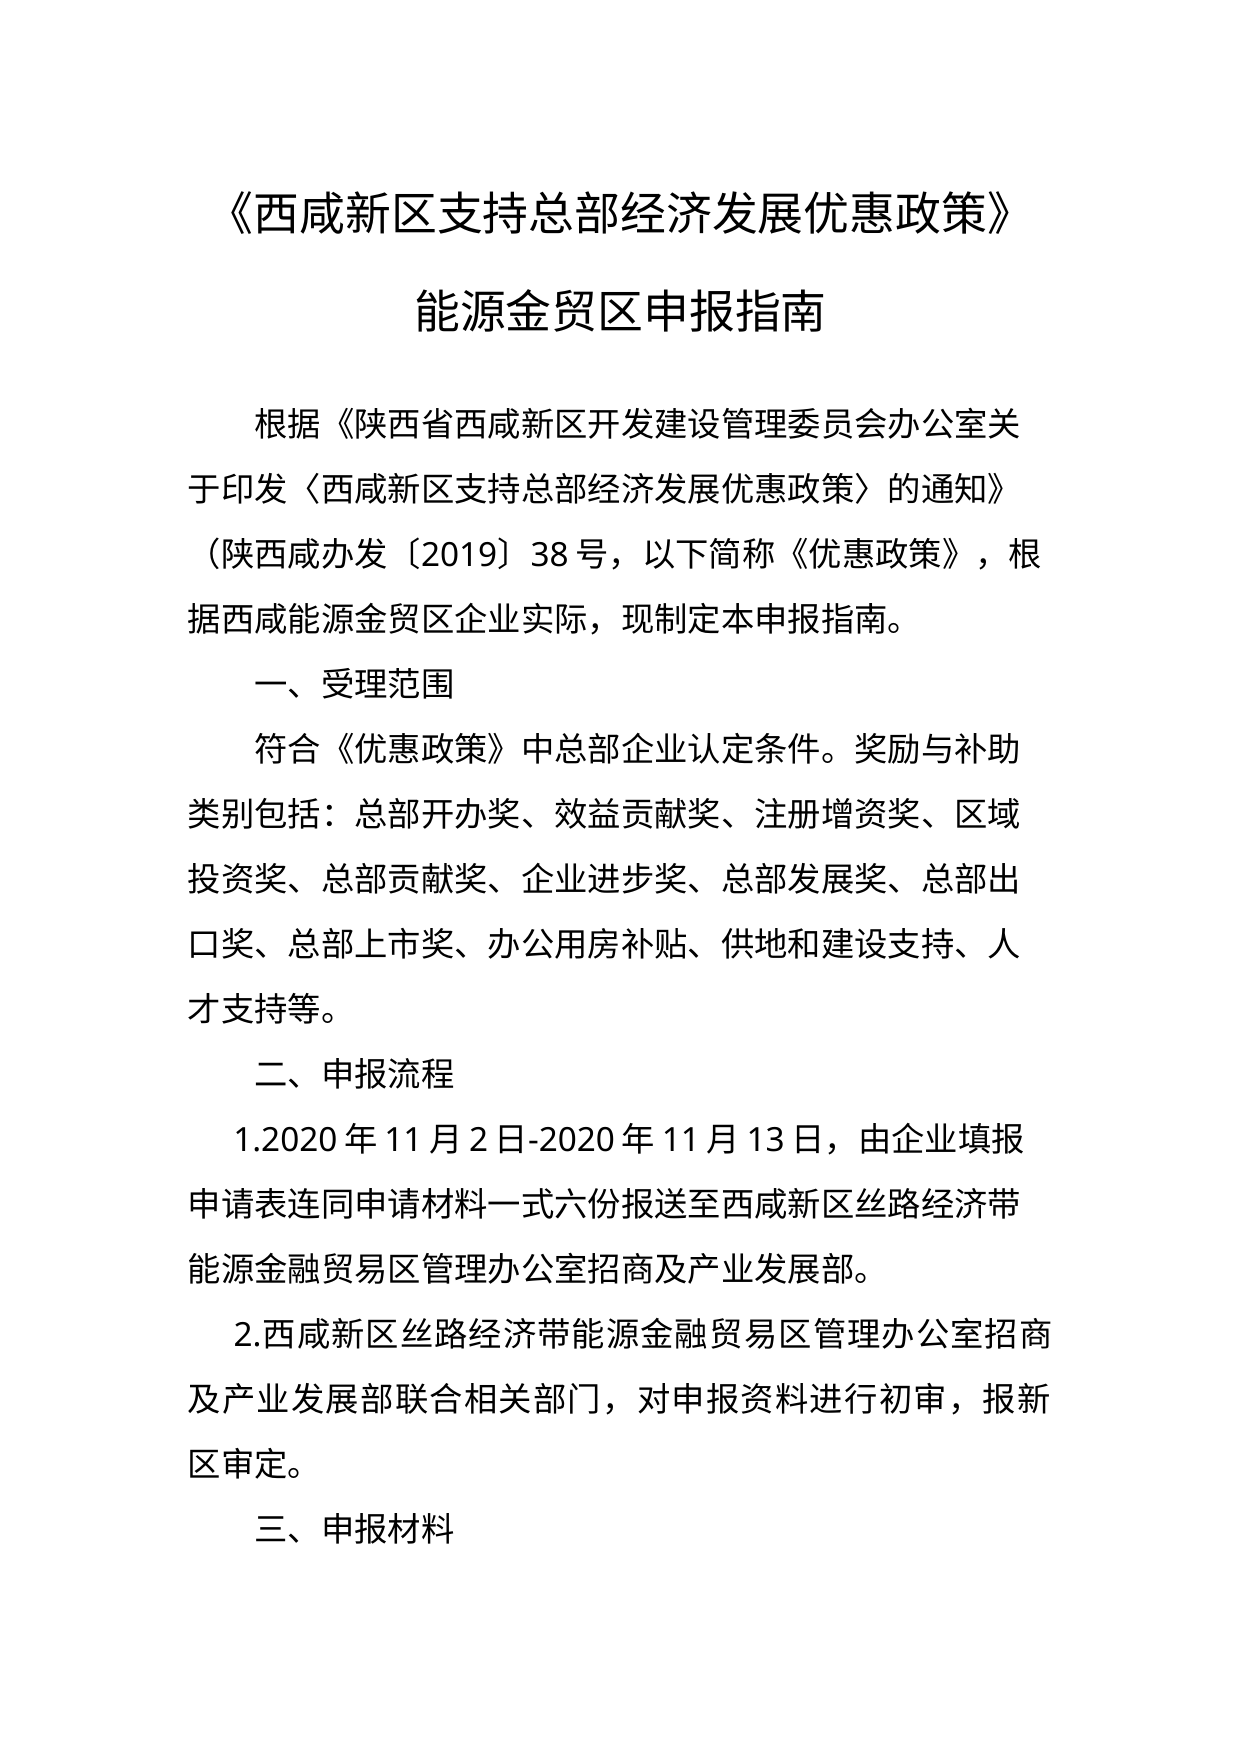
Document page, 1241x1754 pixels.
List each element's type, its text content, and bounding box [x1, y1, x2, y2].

text 2.西咸新区丝路经济带能源金融贸易区管理办公室招商及产业发展部联合相关部门，对申报资料进行初审，报新区审定。 [187, 1299, 1053, 1494]
text 一、受理范围 [187, 649, 1053, 714]
text 符合《优惠政策》中总部企业认定条件。奖励与补助类别包括：总部开办奖、效益贡献奖、注册增资奖、区域投资奖、总部贡献奖、企业进步奖、总部发展奖、总部出口奖、总部上市奖、办公用房补贴、供地和建设支持、人才支持等。 [187, 714, 1053, 1039]
text 根据《陕西省西咸新区开发建设管理委员会办公室关于印发〈西咸新区支持总部经济发展优惠政策〉的通知》（陕西咸办发〔2019〕38号，以下简称《优惠政策》，根据西咸能源金贸区企业实际，现制定本申报指南。 [187, 389, 1053, 649]
text 二、申报流程 [187, 1039, 1053, 1104]
text 1.2020年11月2日-2020年11月13日，由企业填报申请表连同申请材料一式六份报送至西咸新区丝路经济带能源金融贸易区管理办公室招商及产业发展部。 [187, 1104, 1053, 1299]
text 三、申报材料 [187, 1494, 1053, 1559]
text 《西咸新区支持总部经济发展优惠政策》能源金贸区申报指南 [187, 162, 1053, 357]
